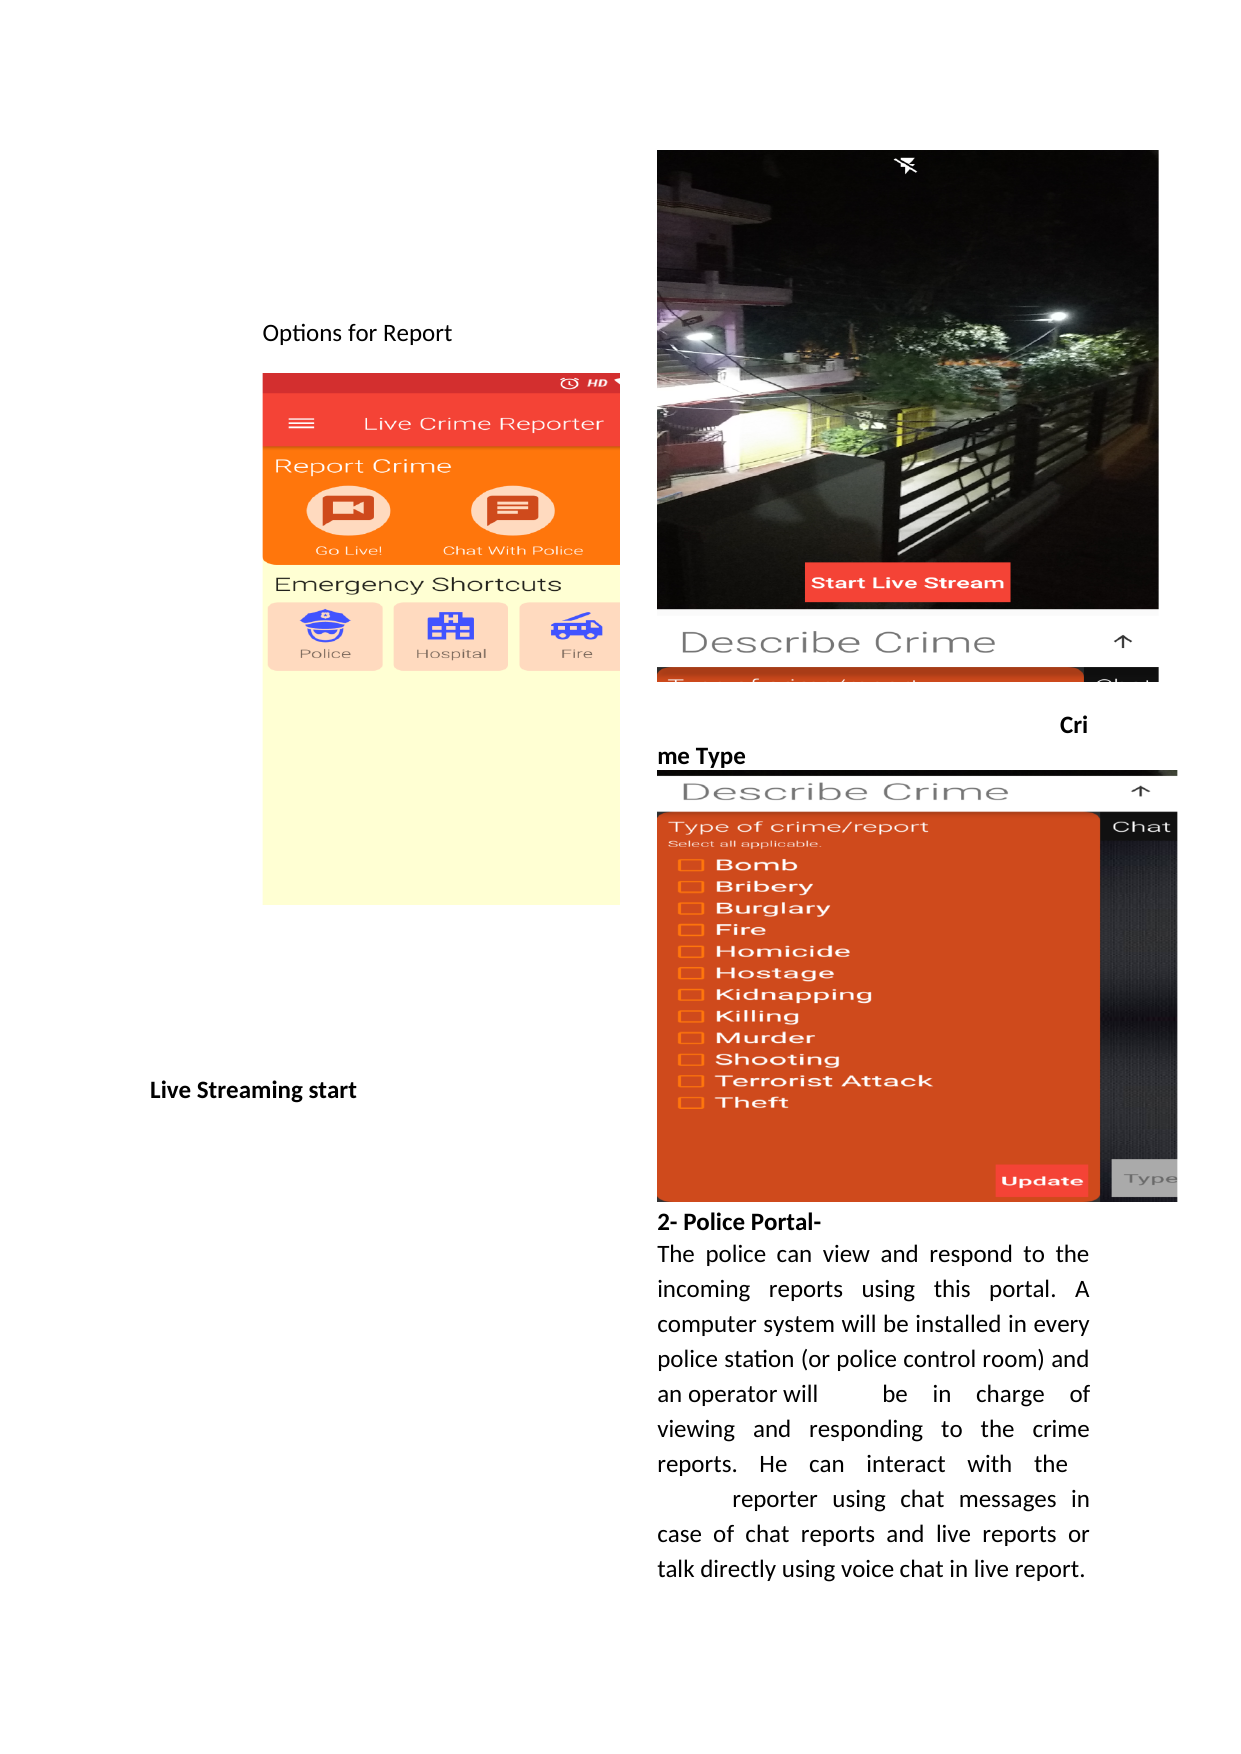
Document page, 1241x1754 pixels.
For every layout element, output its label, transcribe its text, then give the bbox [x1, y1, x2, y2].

picture [657, 770, 1178, 1202]
picture [657, 150, 1159, 682]
text Live Streaming start [150, 1075, 583, 1105]
text The police can view and respond to the incoming reports using this portal. A computer system will be installed in every police station (or police control room) and an operator will be in charge of viewing and responding to the crime reports. He can interact with the reporter using chat messages in case of chat reports and live reports or talk directly using voice chat in live report. [657, 1239, 1090, 1584]
subtitle 2- Police Portal- [657, 1206, 1090, 1236]
text Options for Report [262, 317, 583, 348]
text Crime Type [657, 709, 1090, 770]
picture [262, 373, 620, 905]
